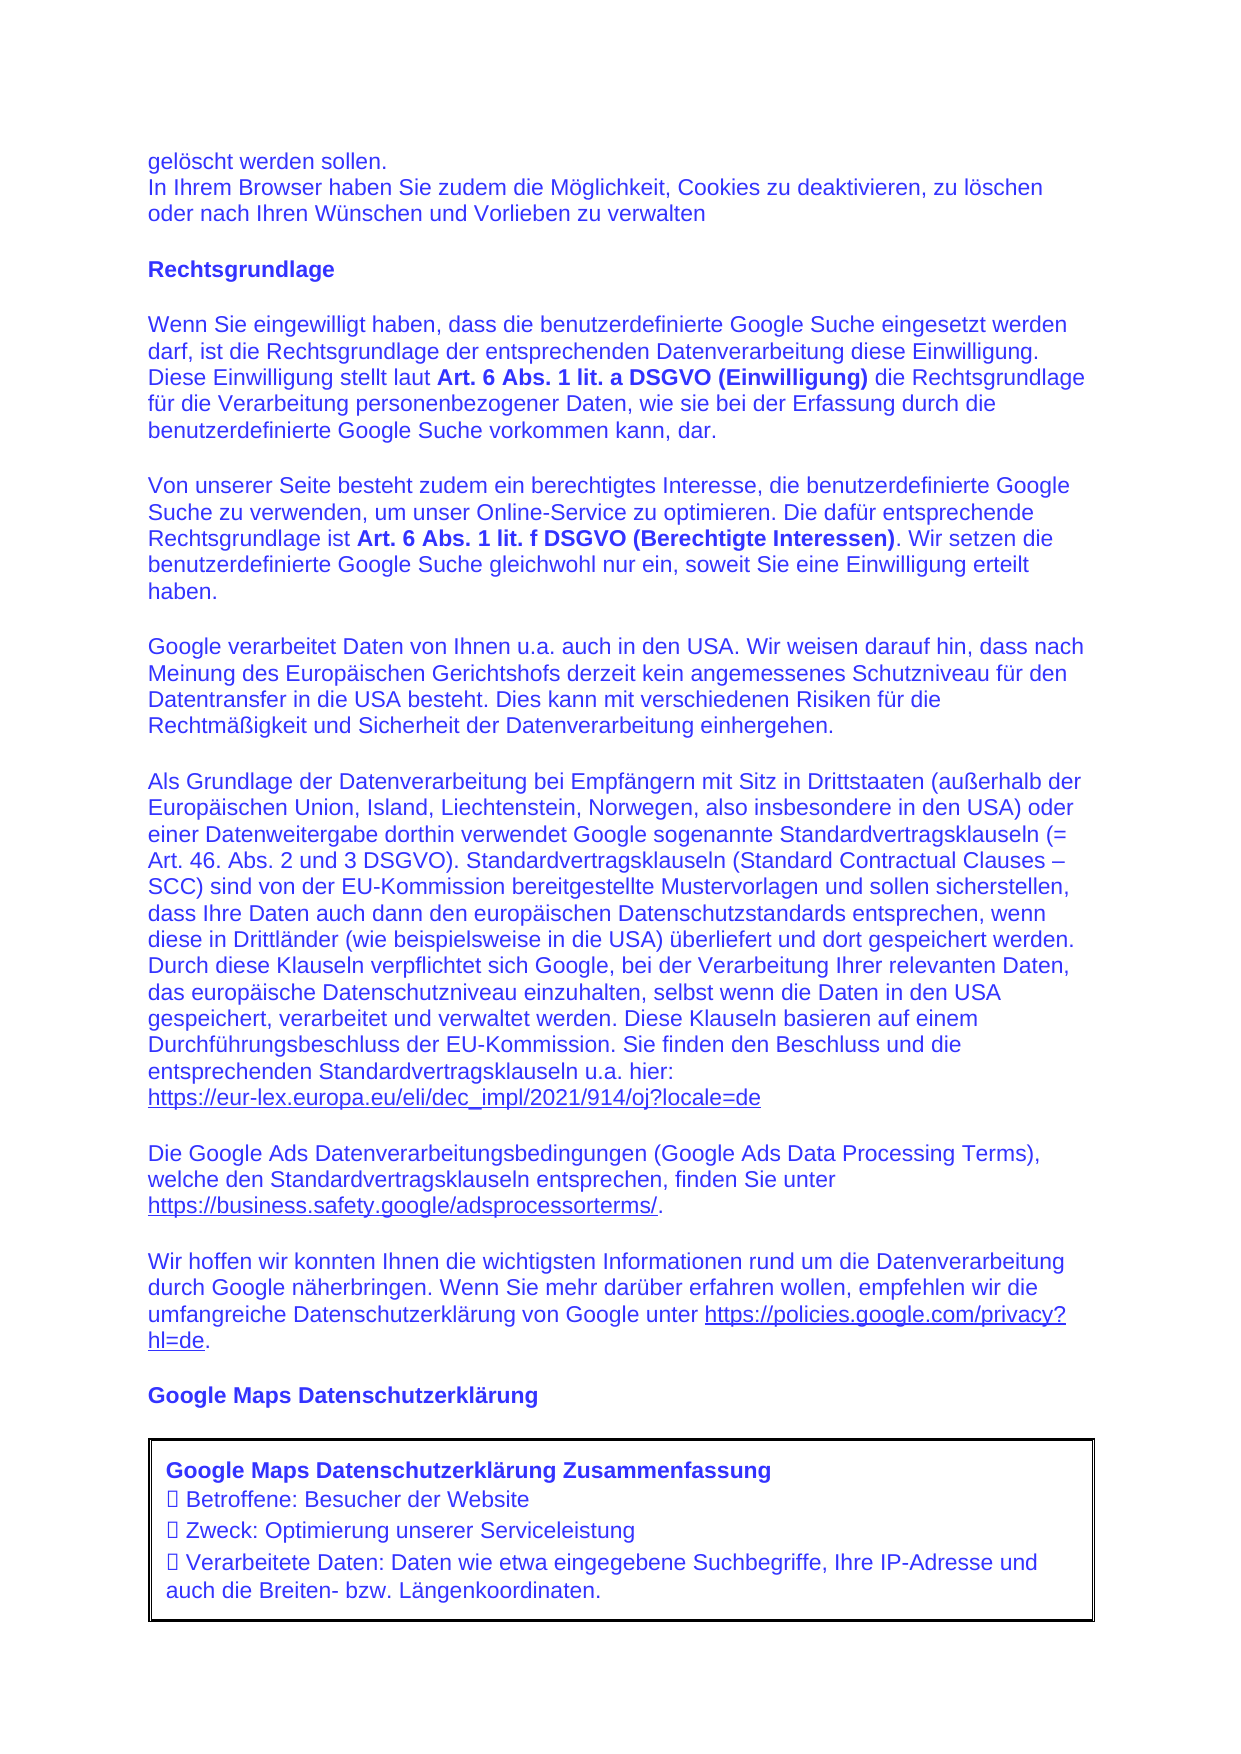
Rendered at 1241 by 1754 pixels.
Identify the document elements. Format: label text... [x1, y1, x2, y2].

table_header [152, 1441, 1092, 1619]
text Von unserer Seite besteht zudem ein berechtigtes Interesse, die benutzerdefinierte Google Suche zu verwenden, um unser Online-Service zu optimieren. Die dafür entsprechende Rechtsgrundlage ist Art. 6 Abs. 1 lit. f DSGVO (Berechtigte Interessen). Wir setzen die benutzerdefinierte Google Suche gleichwohl nur ein, soweit Sie eine Einwilligung erteilt haben. [148, 472, 1093, 604]
text Die Google Ads Datenverarbeitungsbedingungen (Google Ads Data Processing Terms), welche den Standardvertragsklauseln entsprechen, finden Sie unter https://business.safety.google/adsprocessorterms/. [148, 1139, 1093, 1219]
text Rechtsgrundlage [148, 256, 1093, 282]
text Wir hoffen wir konnten Ihnen die wichtigsten Informationen rund um die Datenverarbeitung durch Google näherbringen. Wenn Sie mehr darüber erfahren wollen, empfehlen wir die umfangreiche Datenschutzerklärung von Google unter https://policies.google.com/privacy?hl=de. [148, 1248, 1093, 1353]
text Google verarbeitet Daten von Ihnen u.a. auch in den USA. Wir weisen darauf hin, dass nach Meinung des Europäischen Gerichtshofs derzeit kein angemessenes Schutzniveau für den Datentransfer in die USA besteht. Dies kann mit verschiedenen Risiken für die Rechtmäßigkeit und Sicherheit der Datenverarbeitung einhergehen. [148, 633, 1093, 739]
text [148, 148, 1093, 227]
text Als Grundlage der Datenverarbeitung bei Empfängern mit Sitz in Drittstaaten (außerhalb der Europäischen Union, Island, Liechtenstein, Norwegen, also insbesondere in den USA) oder einer Datenweitergabe dorthin verwendet Google sogenannte Standardvertragsklauseln (= Art. 46. Abs. 2 und 3 DSGVO). Standardvertragsklauseln (Standard Contractual Clauses – SCC) sind von der EU-Kommission bereitgestellte Mustervorlagen und sollen sicherstellen, dass Ihre Daten auch dann den europäischen Datenschutzstandards entsprechen, wenn diese in Drittländer (wie beispielsweise in die USA) überliefert und dort gespeichert werden. Durch diese Klauseln verpflichtet sich Google, bei der Verarbeitung Ihrer relevanten Daten, das europäische Datenschutzniveau einzuhalten, selbst wenn die Daten in den USA gespeichert, verarbeitet und verwaltet werden. Diese Klauseln basieren auf einem Durchführungsbeschluss der EU-Kommission. Sie finden den Beschluss und die entsprechenden Standardvertragsklauseln u.a. hier: https://eur-lex.europa.eu/eli/dec_impl/2021/914/oj?locale=de [148, 768, 1093, 1110]
text Wenn Sie eingewilligt haben, dass die benutzerdefinierte Google Suche eingesetzt werden darf, ist die Rechtsgrundlage der entsprechenden Datenverarbeitung diese Einwilligung. Diese Einwilligung stellt laut Art. 6 Abs. 1 lit. a DSGVO (Einwilligung) die Rechtsgrundlage für die Verarbeitung personenbezogener Daten, wie sie bei der Erfassung durch die benutzerdefinierte Google Suche vorkommen kann, dar. [148, 311, 1093, 443]
text Google Maps Datenschutzerklärung [148, 1382, 1093, 1409]
